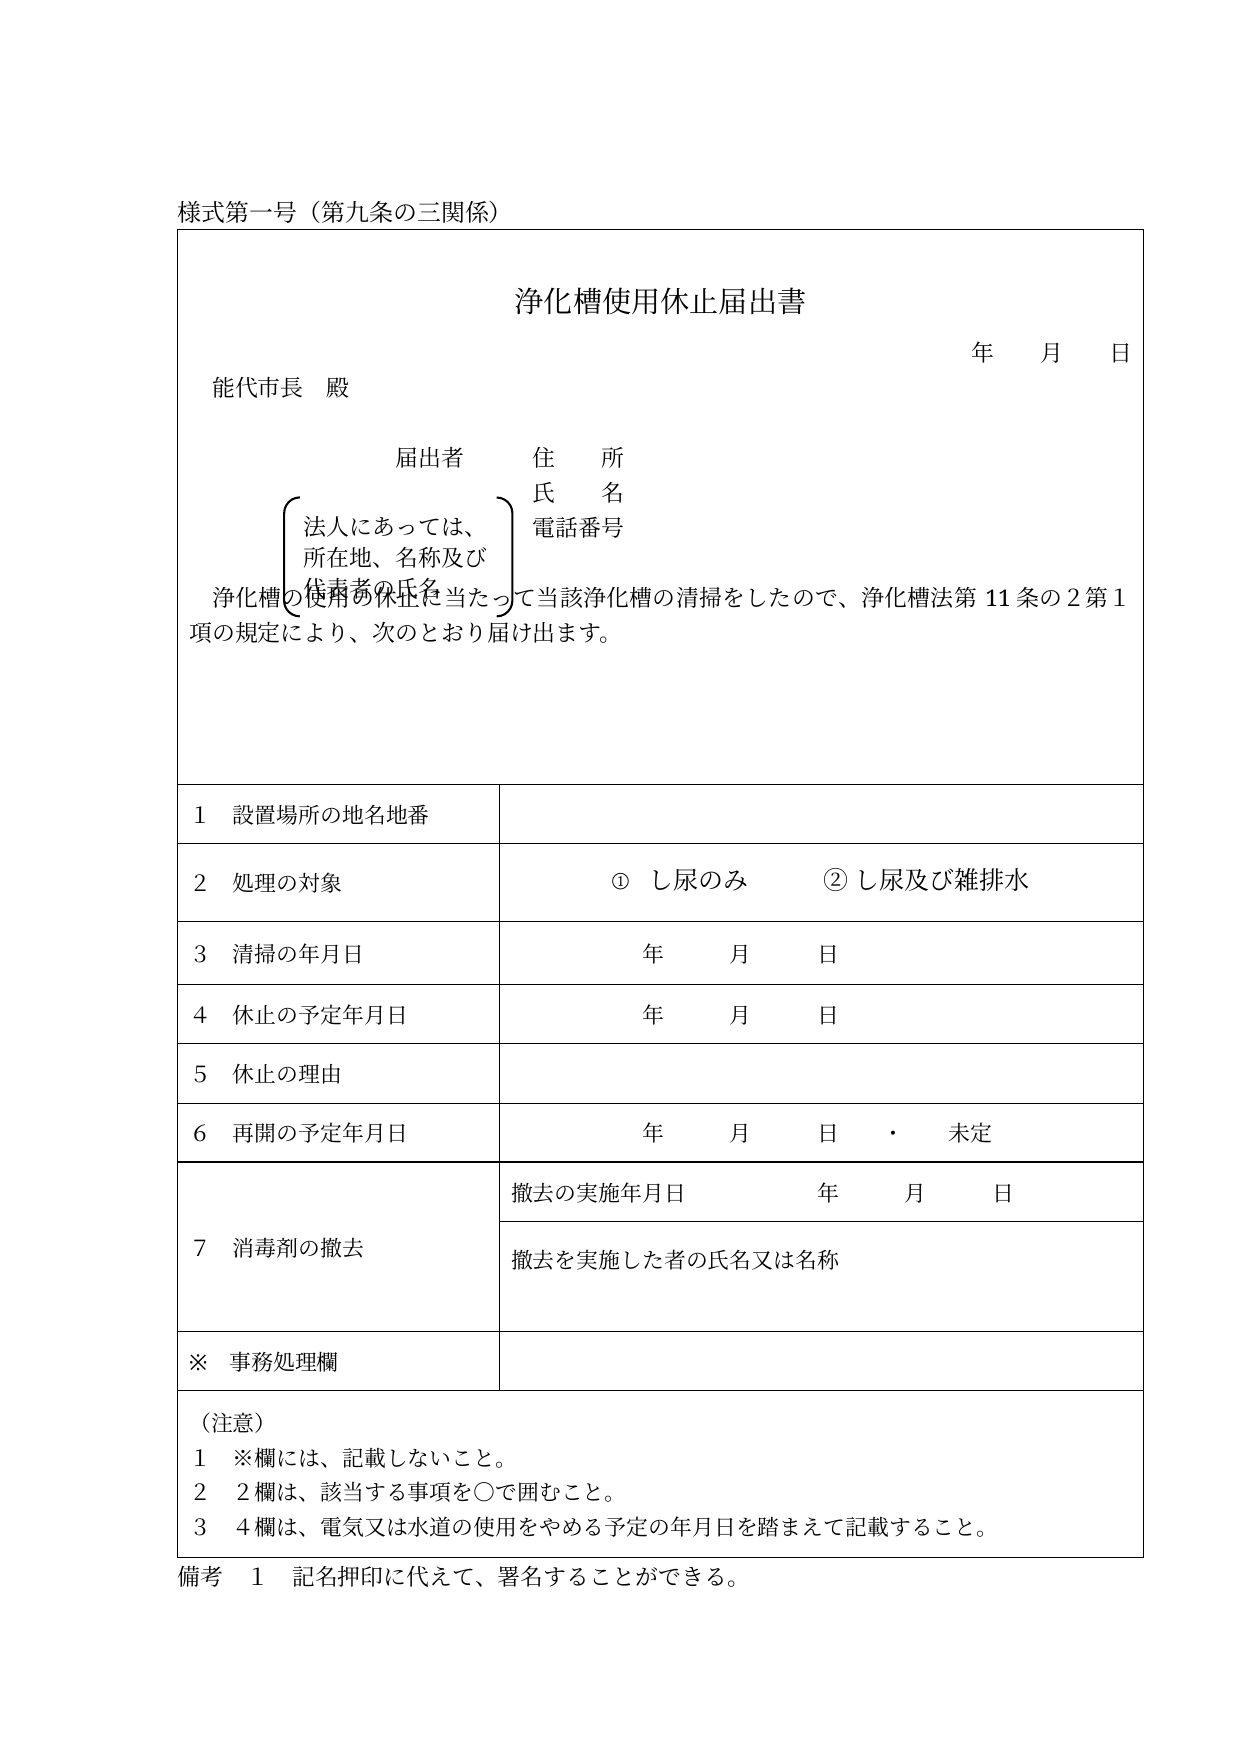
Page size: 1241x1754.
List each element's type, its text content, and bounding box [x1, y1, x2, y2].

table_cell ７ 消毒剤の撤去 [178, 1163, 499, 1331]
table_cell 撤去の実施年月日 年 月 日 [500, 1163, 1143, 1221]
table_cell [500, 1332, 1143, 1390]
table_cell 撤去を実施した者の氏名又は名称 [500, 1222, 1143, 1331]
table_cell [500, 1044, 1143, 1102]
table_cell 年 月 日 ・ 未定 [500, 1104, 1143, 1161]
table_cell 年 月 日 [500, 985, 1143, 1043]
table_cell ４ 休止の予定年月日 [178, 985, 499, 1043]
table_cell ６ 再開の予定年月日 [178, 1104, 499, 1161]
table_header 浄化槽使用休止届出書 年 月 日 能代市長 殿 届出者 住 所 氏 名 電話番号 浄化槽の使用の休止に当たって当該浄化槽の清掃をしたので、浄化槽法第11条の２第１項の規定により、次のとおり届け出ます。 [178, 230, 1143, 784]
table_cell し尿のみ ② し尿及び雑排水 [500, 844, 1143, 921]
table_cell ※ 事務処理欄 [178, 1332, 499, 1390]
table_cell ５ 休止の理由 [178, 1044, 499, 1102]
table_cell １ 設置場所の地名地番 [178, 785, 499, 843]
table_cell ３ 清掃の年月日 [178, 922, 499, 984]
table_cell ２ 処理の対象 [178, 844, 499, 921]
table_cell （注意） １ ※欄には、記載しないこと。 ２ ２欄は、該当する事項を○で囲むこと。 ３ ４欄は、電気又は水道の使用をやめる予定の年月日を踏まえて記載すること。 [178, 1391, 1143, 1557]
table_cell [500, 785, 1143, 843]
text 様式第一号（第九条の三関係） [177, 194, 1122, 229]
text 備考 １ 記名押印に代えて、署名することができる。 [177, 1558, 1122, 1593]
table_cell 年 月 日 [500, 922, 1143, 984]
